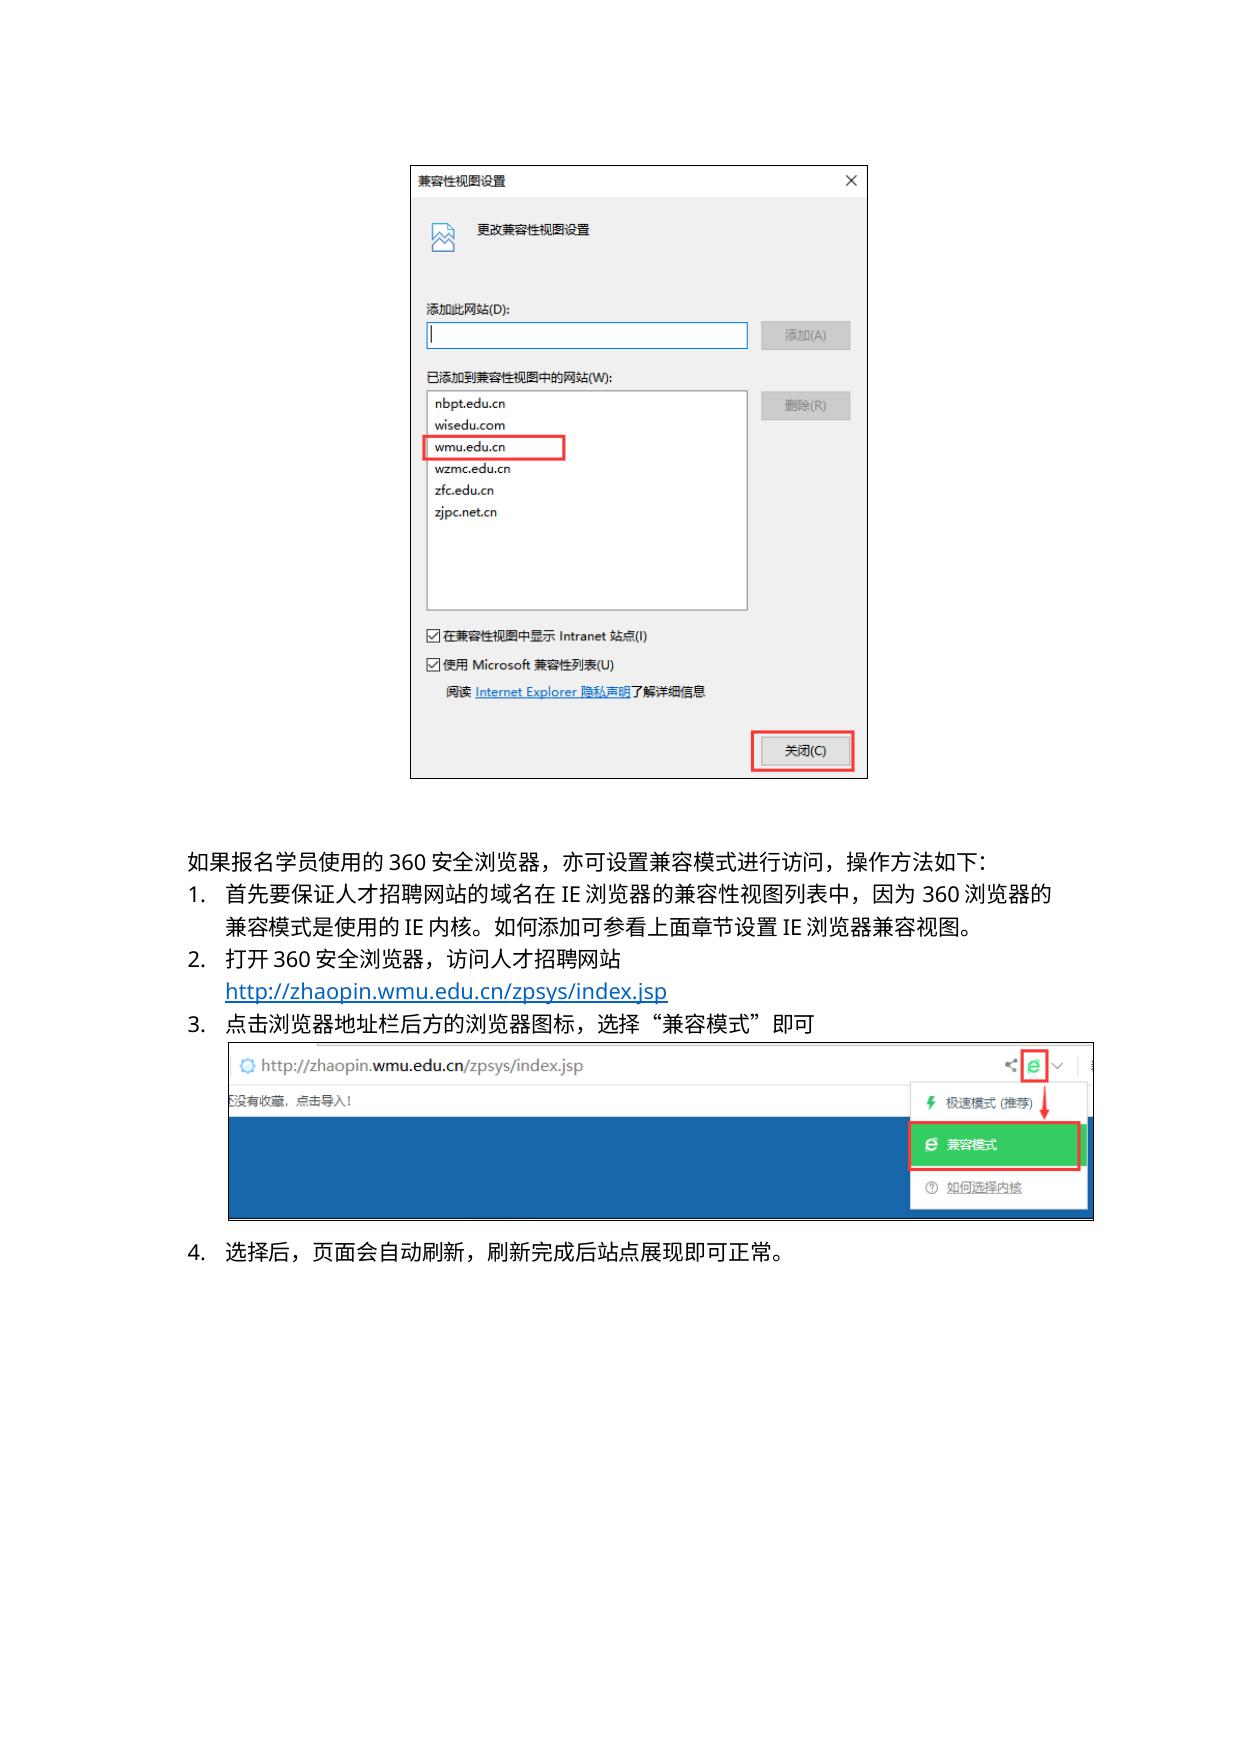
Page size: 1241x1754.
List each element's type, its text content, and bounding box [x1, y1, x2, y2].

picture [411, 166, 867, 778]
list 首先要保证人才招聘网站的域名在IE浏览器的兼容性视图列表中，因为360浏览器的兼容模式是使用的IE内核。如何添加可参看上面章节设置IE浏览器兼容视图。 [187, 877, 1053, 942]
list 选择后，页面会自动刷新，刷新完成后站点展现即可正常。 [187, 1234, 1053, 1267]
picture [229, 1043, 1093, 1220]
list 点击浏览器地址栏后方的浏览器图标，选择“兼容模式”即可 [187, 1007, 1053, 1039]
text 如果报名学员使用的360安全浏览器，亦可设置兼容模式进行访问，操作方法如下： [187, 844, 1053, 877]
list http://zhaopin.wmu.edu.cn/zpsys/index.jsp [225, 974, 1053, 1007]
list 打开360安全浏览器，访问人才招聘网站 [187, 942, 1053, 974]
